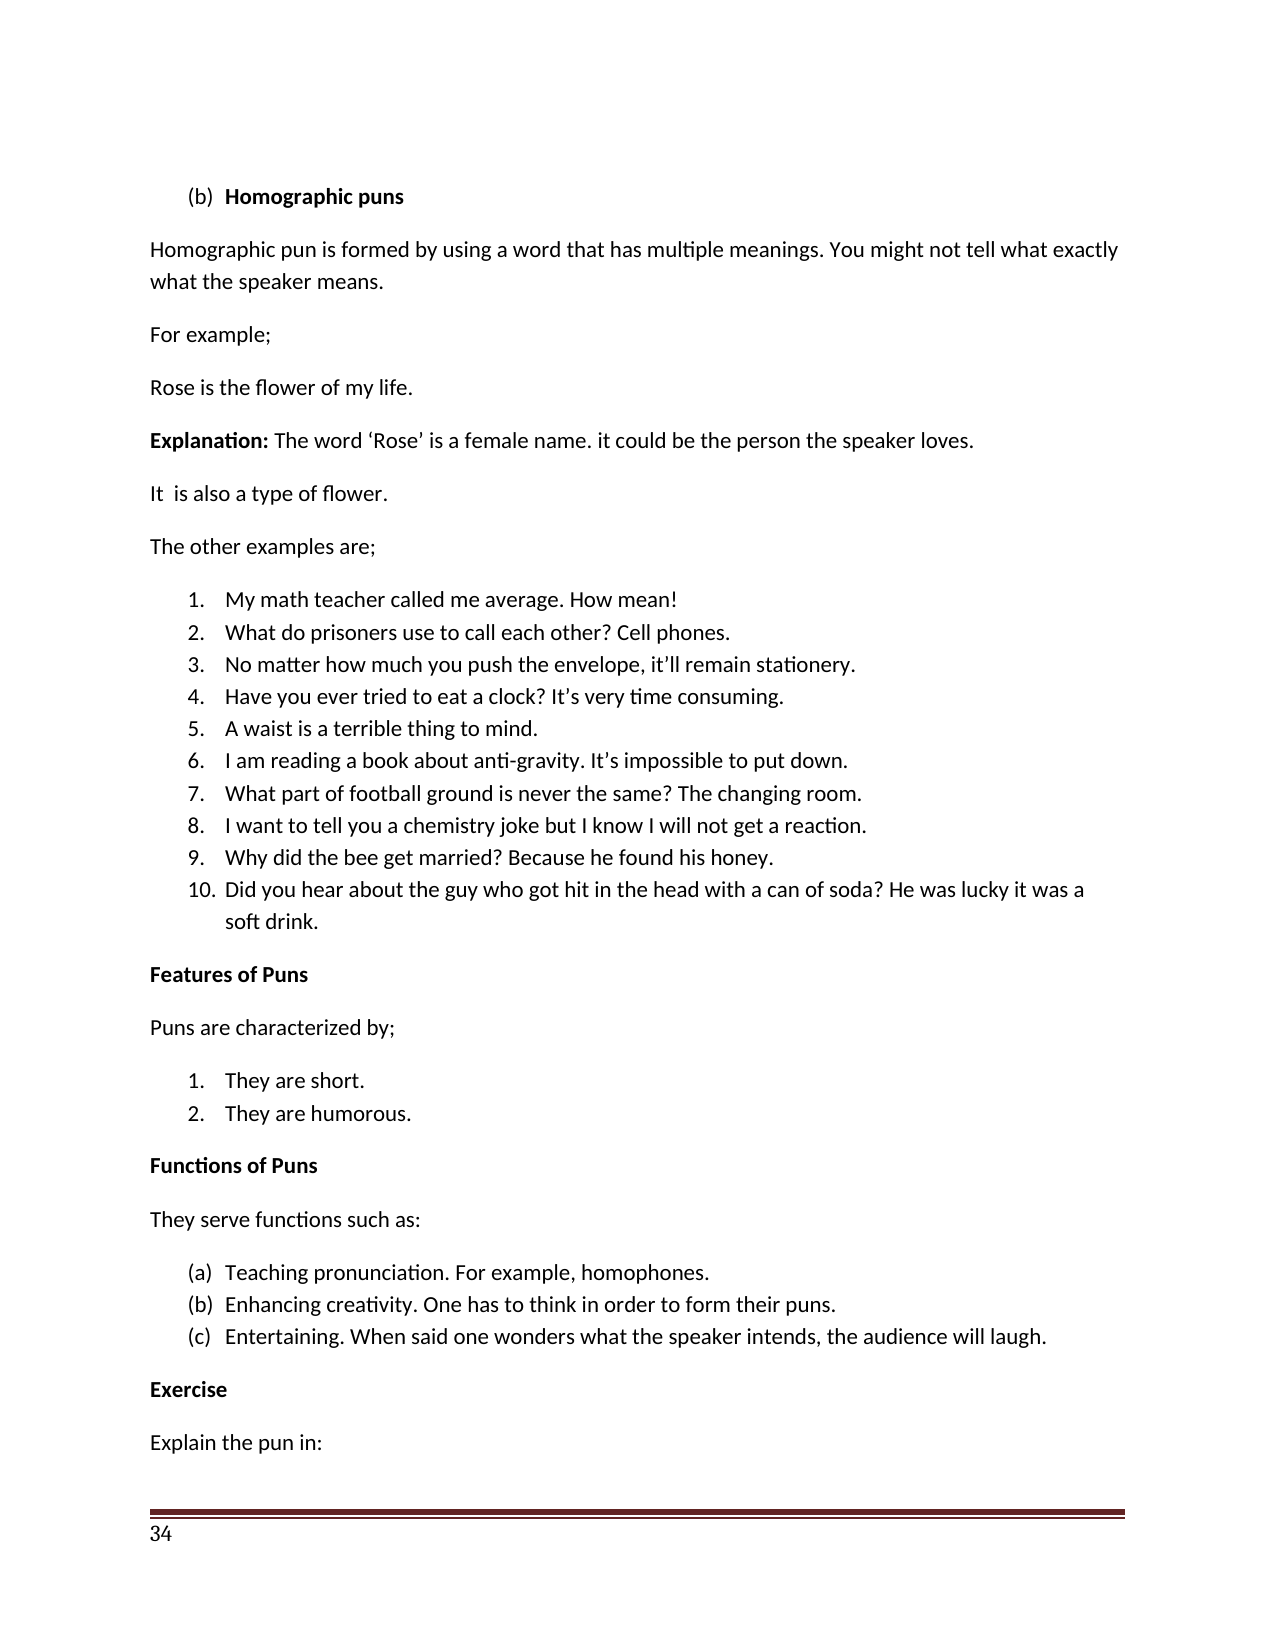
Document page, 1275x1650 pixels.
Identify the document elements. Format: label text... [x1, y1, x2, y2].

list Did you hear about the guy who got hit in the head with a can of soda? He was lucky it was a soft drink. [187, 875, 1125, 935]
list Have you ever tried to eat a clock? It’s very time consuming. [187, 682, 1125, 710]
list They are short. [187, 1066, 1125, 1094]
list Homographic puns [187, 182, 1125, 210]
list Why did the bee get married? Because he found his honey. [187, 843, 1125, 871]
text Explain the pun in: [150, 1428, 1125, 1456]
list A waist is a terrible thing to mind. [187, 714, 1125, 742]
text The other examples are; [150, 532, 1125, 561]
text Puns are characterized by; [150, 1013, 1125, 1041]
text It is also a type of flower. [150, 479, 1125, 507]
text Explanation: The word ‘Rose’ is a female name. it could be the person the speaker loves. [150, 426, 1125, 454]
list Teaching pronunciation. For example, homophones. [187, 1258, 1125, 1286]
list Enhancing creativity. One has to think in order to form their puns. [187, 1290, 1125, 1318]
list My math teacher called me average. How mean! [187, 586, 1125, 613]
list What part of football ground is never the same? The changing room. [187, 779, 1125, 807]
text Homographic pun is formed by using a word that has multiple meanings. You might not tell what exactly what the speaker means. [150, 235, 1125, 295]
list I am reading a book about anti-gravity. It’s impossible to put down. [187, 746, 1125, 774]
list Entertaining. When said one wonders what the speaker intends, the audience will laugh. [187, 1322, 1125, 1350]
list No matter how much you push the envelope, it’ll remain stationery. [187, 650, 1125, 678]
text They serve functions such as: [150, 1205, 1125, 1233]
text Functions of Puns [150, 1152, 1125, 1180]
list They are humorous. [187, 1099, 1125, 1127]
text Features of Puns [150, 960, 1125, 988]
text For example; [150, 320, 1125, 348]
text Exercise [150, 1375, 1125, 1403]
text Rose is the flower of my life. [150, 373, 1125, 401]
list I want to tell you a chemistry joke but I know I will not get a reaction. [187, 811, 1125, 839]
list What do prisoners use to call each other? Cell phones. [187, 618, 1125, 646]
